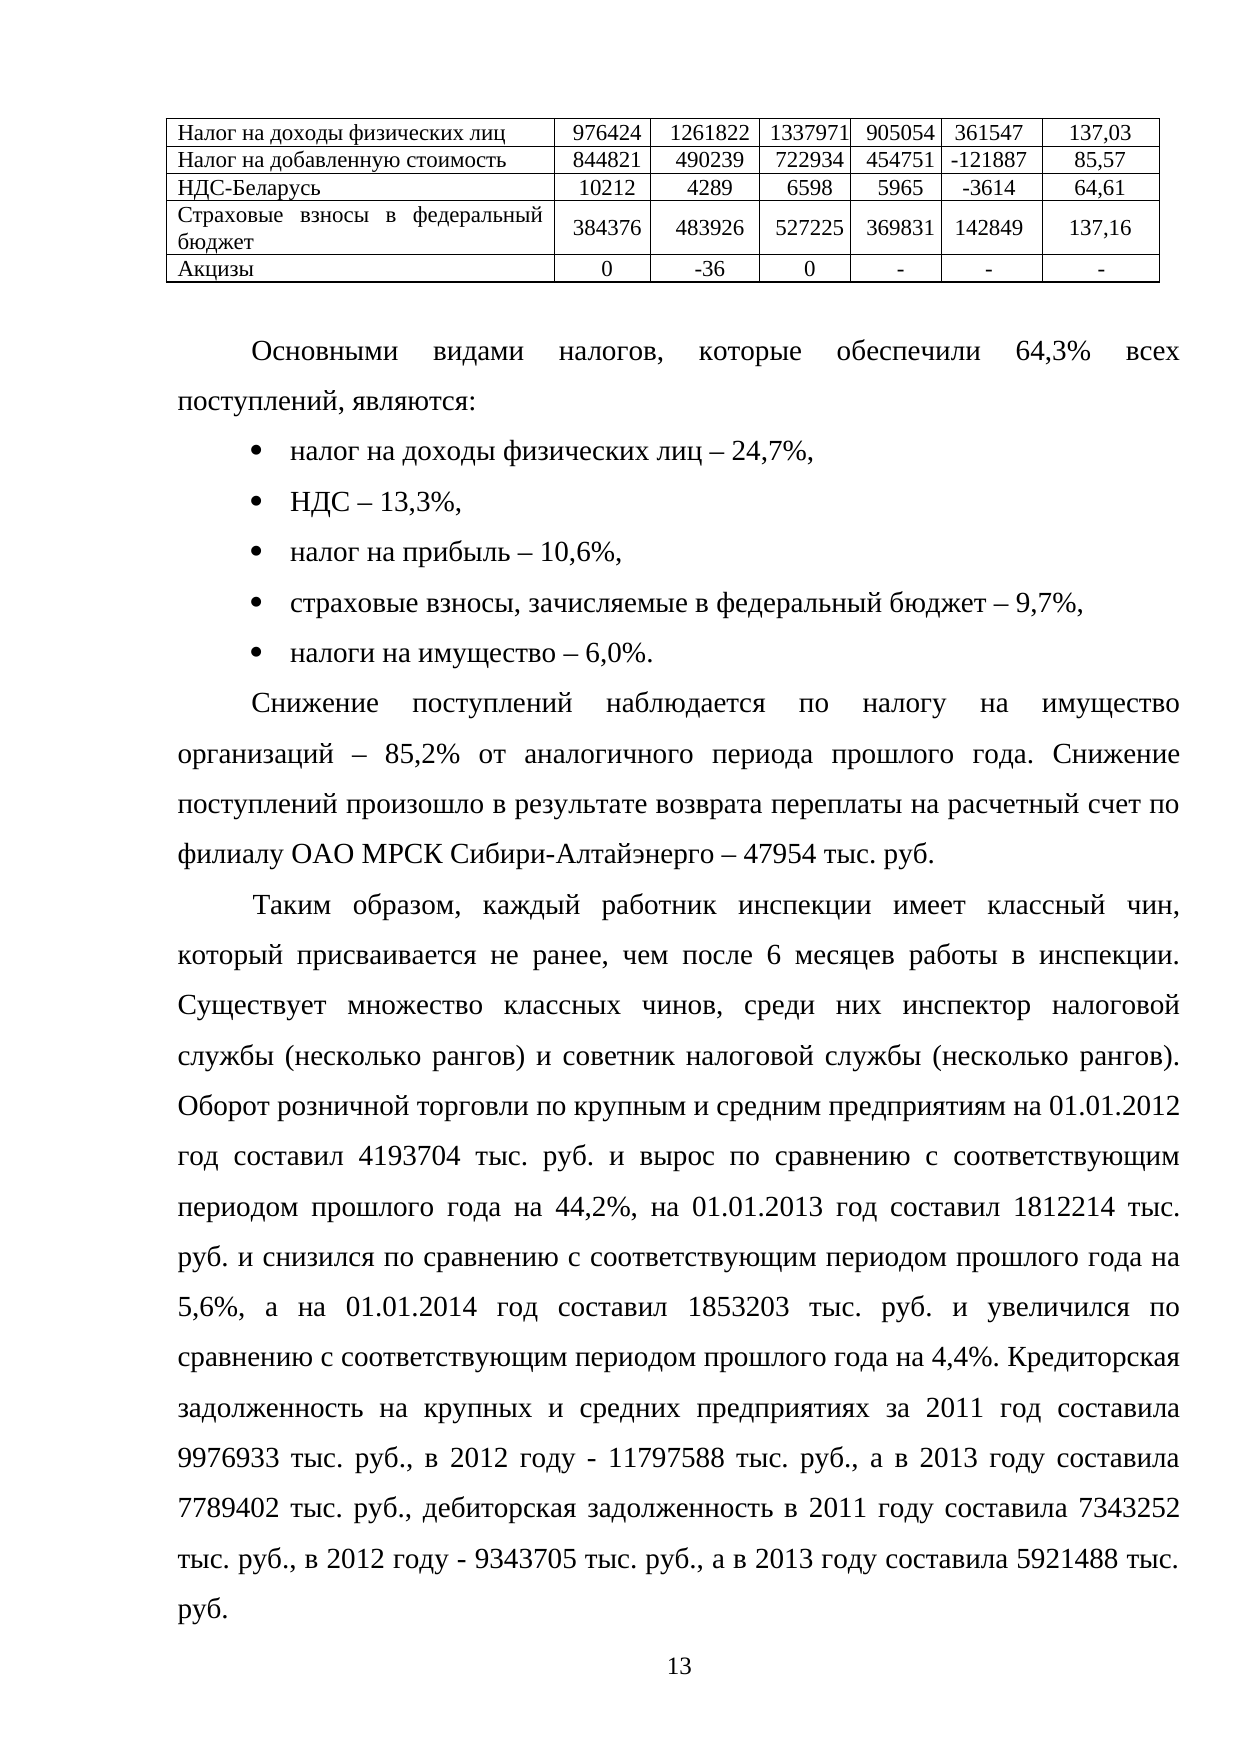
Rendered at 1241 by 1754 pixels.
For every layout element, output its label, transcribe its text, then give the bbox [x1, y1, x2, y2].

table_cell - [1043, 255, 1159, 281]
text Снижение поступлений наблюдается по налогу на имущество организаций – 85,2% от аналогичного периода прошлого года. Снижение поступлений произошло в результате возврата переплаты на расчетный счет по филиалу ОАО МРСК Сибири-Алтайэнерго – 47954 тыс. руб. [177, 686, 1181, 870]
table_cell Налог на добавленную стоимость [167, 147, 554, 173]
list налог на прибыль – 10,6%, [177, 534, 1181, 568]
text Таким образом, каждый работник инспекции имеет классный чин, который присваивается не ранее, чем после 6 месяцев работы в инспекции. Существует множество классных чинов, среди них инспектор налоговой службы (несколько рангов) и советник налоговой службы (несколько рангов). Оборот розничной торговли по крупным и средним предприятиям на 01.01.2012 год составил 4193704 тыс. руб. и вырос по сравнению с соответствующим периодом прошлого года на 44,2%, на 01.01.2013 год составил 1812214 тыс. руб. и снизился по сравнению с соответствующим периодом прошлого года на 5,6%, а на 01.01.2014 год составил 1853203 тыс. руб. и увеличился по сравнению с соответствующим периодом прошлого года на 4,4%. Кредиторская задолженность на крупных и средних предприятиях за 2011 год составила 9976933 тыс. руб., в 2012 году - 11797588 тыс. руб., а в 2013 году составила 7789402 тыс. руб., дебиторская задолженность в 2011 году составила 7343252 тыс. руб., в 2012 году - 9343705 тыс. руб., а в 2013 году составила 5921488 тыс. руб. [177, 887, 1181, 1625]
list налоги на имущество – 6,0%. [177, 635, 1181, 669]
text Основными видами налогов, которые обеспечили 64,3% всех поступлений, являются: [177, 333, 1181, 417]
table_cell 369831 [851, 201, 941, 254]
table_cell 64,61 [1043, 174, 1159, 200]
table_cell Акцизы [167, 255, 554, 281]
table_cell 722934 [760, 147, 850, 173]
list НДС – 13,3%, [177, 484, 1181, 517]
list налог на доходы физических лиц – 24,7%, [177, 433, 1181, 467]
table_cell 85,57 [1043, 147, 1159, 173]
table_cell 1261822 [651, 119, 759, 146]
table_cell 976424 [555, 119, 650, 146]
table_cell 361547 [942, 119, 1042, 146]
table_cell -3614 [942, 174, 1042, 200]
table_cell 0 [555, 255, 650, 281]
table_cell 6598 [760, 174, 850, 200]
table_cell 137,16 [1043, 201, 1159, 254]
table_cell - [851, 255, 941, 281]
table_cell Страховые взносы в федеральный бюджет [167, 201, 554, 254]
table_cell Налог на доходы физических лиц [167, 119, 554, 146]
table_cell 4289 [651, 174, 759, 200]
table_cell - [942, 255, 1042, 281]
table_cell -121887 [942, 147, 1042, 173]
table_cell 454751 [851, 147, 941, 173]
table_cell 483926 [651, 201, 759, 254]
table_cell 905054 [851, 119, 941, 146]
list страховые взносы, зачисляемые в федеральный бюджет – 9,7%, [177, 585, 1181, 618]
table_cell НДС-Беларусь [167, 174, 554, 200]
table_cell 10212 [555, 174, 650, 200]
table_cell 5965 [851, 174, 941, 200]
table_cell 142849 [942, 201, 1042, 254]
table_cell 527225 [760, 201, 850, 254]
table_cell 384376 [555, 201, 650, 254]
table_cell 0 [760, 255, 850, 281]
table_cell 490239 [651, 147, 759, 173]
table_cell -36 [651, 255, 759, 281]
table_cell 844821 [555, 147, 650, 173]
table_cell 137,03 [1043, 119, 1159, 146]
table_cell 1337971 [760, 119, 850, 146]
